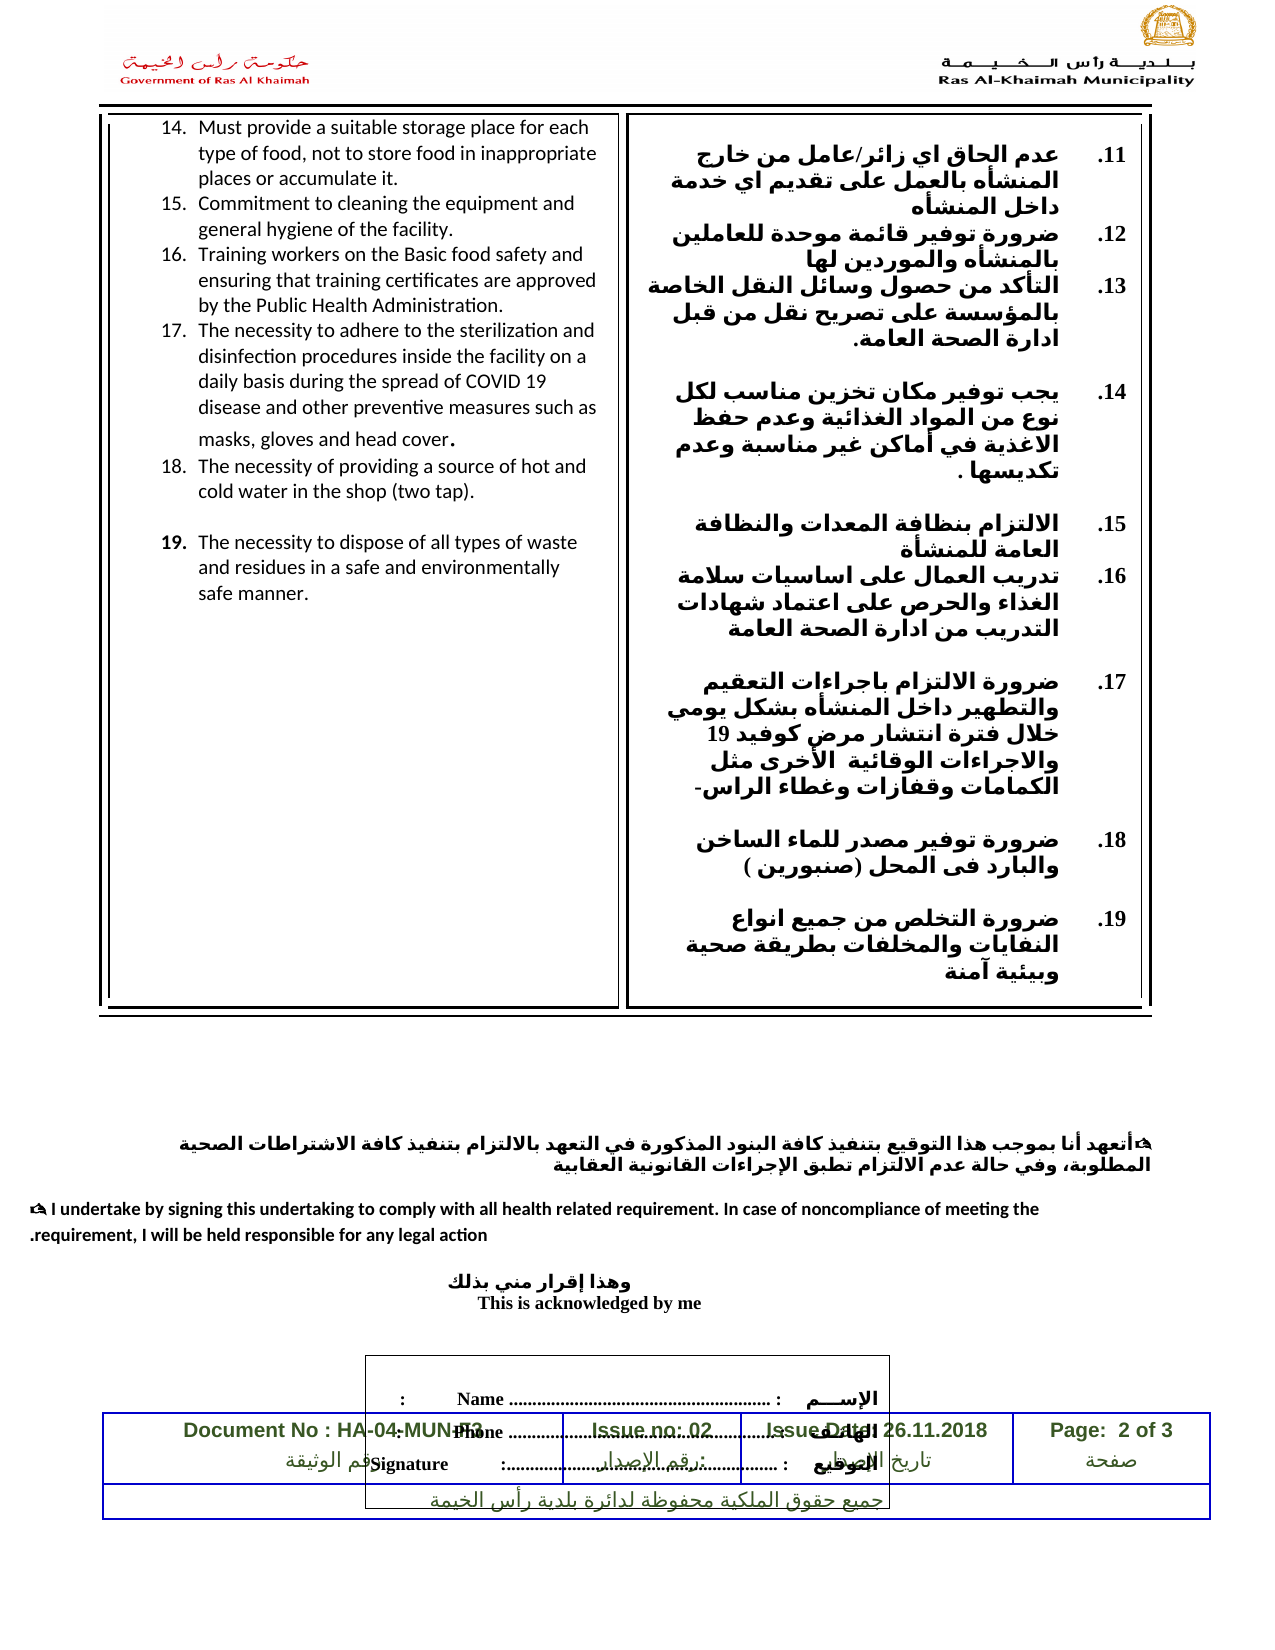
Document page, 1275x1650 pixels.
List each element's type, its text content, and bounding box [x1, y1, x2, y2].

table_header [104, 107, 623, 1006]
table_header الإســـم : ........................................................ Name : الهاتـف : ......................................................... Phone : التوقيع : ..........................................................: Signature [366, 1356, 889, 1508]
text I undertake by signing this undertaking to comply with all health related requirement. In case of noncompliance of meeting the requirement, I will be held responsible for any legal action. [29, 1197, 1077, 1246]
picture [103, 5, 1197, 93]
text أتعهد أنا بموجب هذا التوقيع بتنفيذ كافة البنود المذكورة في التعهد بالالتزام بتنفيذ كافة الاشتراطات الصحية المطلوبة، وفي حالة عدم الالتزام تطبق الإجراءات القانونية العقابية [118, 1132, 1152, 1176]
text This is acknowledged by me [118, 1292, 777, 1314]
text وهذا إقرار مني بذلك [118, 1271, 777, 1292]
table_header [623, 107, 1146, 1006]
